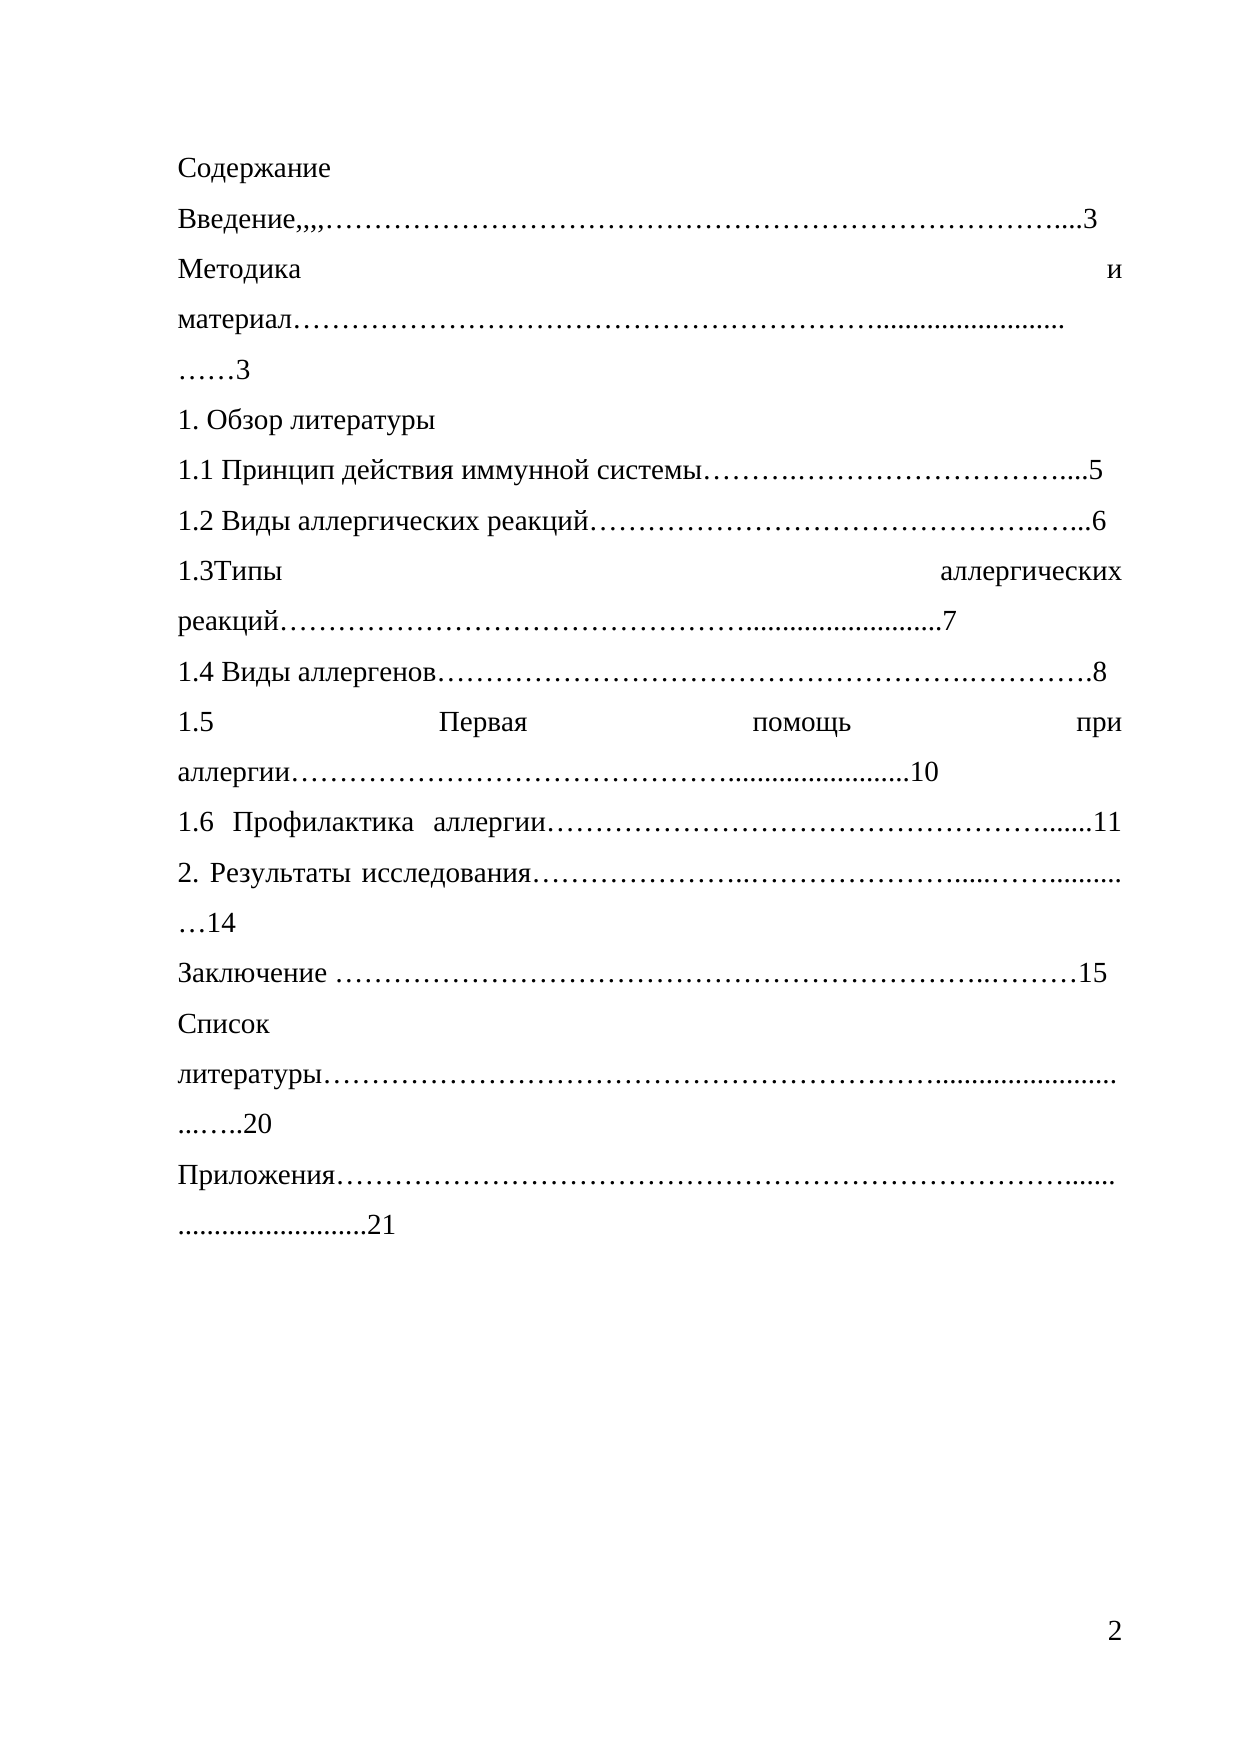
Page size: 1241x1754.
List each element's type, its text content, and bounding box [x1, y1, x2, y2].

text 1.4 Виды аллергенов……………………………………………….………….8 [177, 654, 1122, 687]
text Введение,,,,…………………………………………………………………....3 [177, 201, 1122, 234]
text 1.2 Виды аллергических реакций………………………………………..…...6 [177, 503, 1122, 536]
text Приложения………………………………………………………………….................................21 [177, 1157, 1122, 1241]
text Заключение …………………………………………………………..………15 [177, 956, 1122, 989]
text Содержание [177, 151, 1122, 184]
text 1.1 Принцип действия иммунной системы……….………………………....5 [177, 452, 1122, 486]
text 1.3Типы аллергических реакций…………………………………………...........................7 [177, 553, 1122, 637]
text Список литературы………………………………………………………............................…..20 [177, 1006, 1122, 1140]
text Методика и материал……………………………………………………..........................……3 [177, 251, 1122, 385]
text 1. Обзор литературы [177, 402, 1122, 436]
text 1.5 Первая помощь при аллергии……………………………………….........................10 [177, 704, 1122, 788]
text 1.6 Профилактика аллергии…………………………………………….......11 2. Результаты исследования…………………..………………….....……..........…14 [177, 804, 1122, 939]
